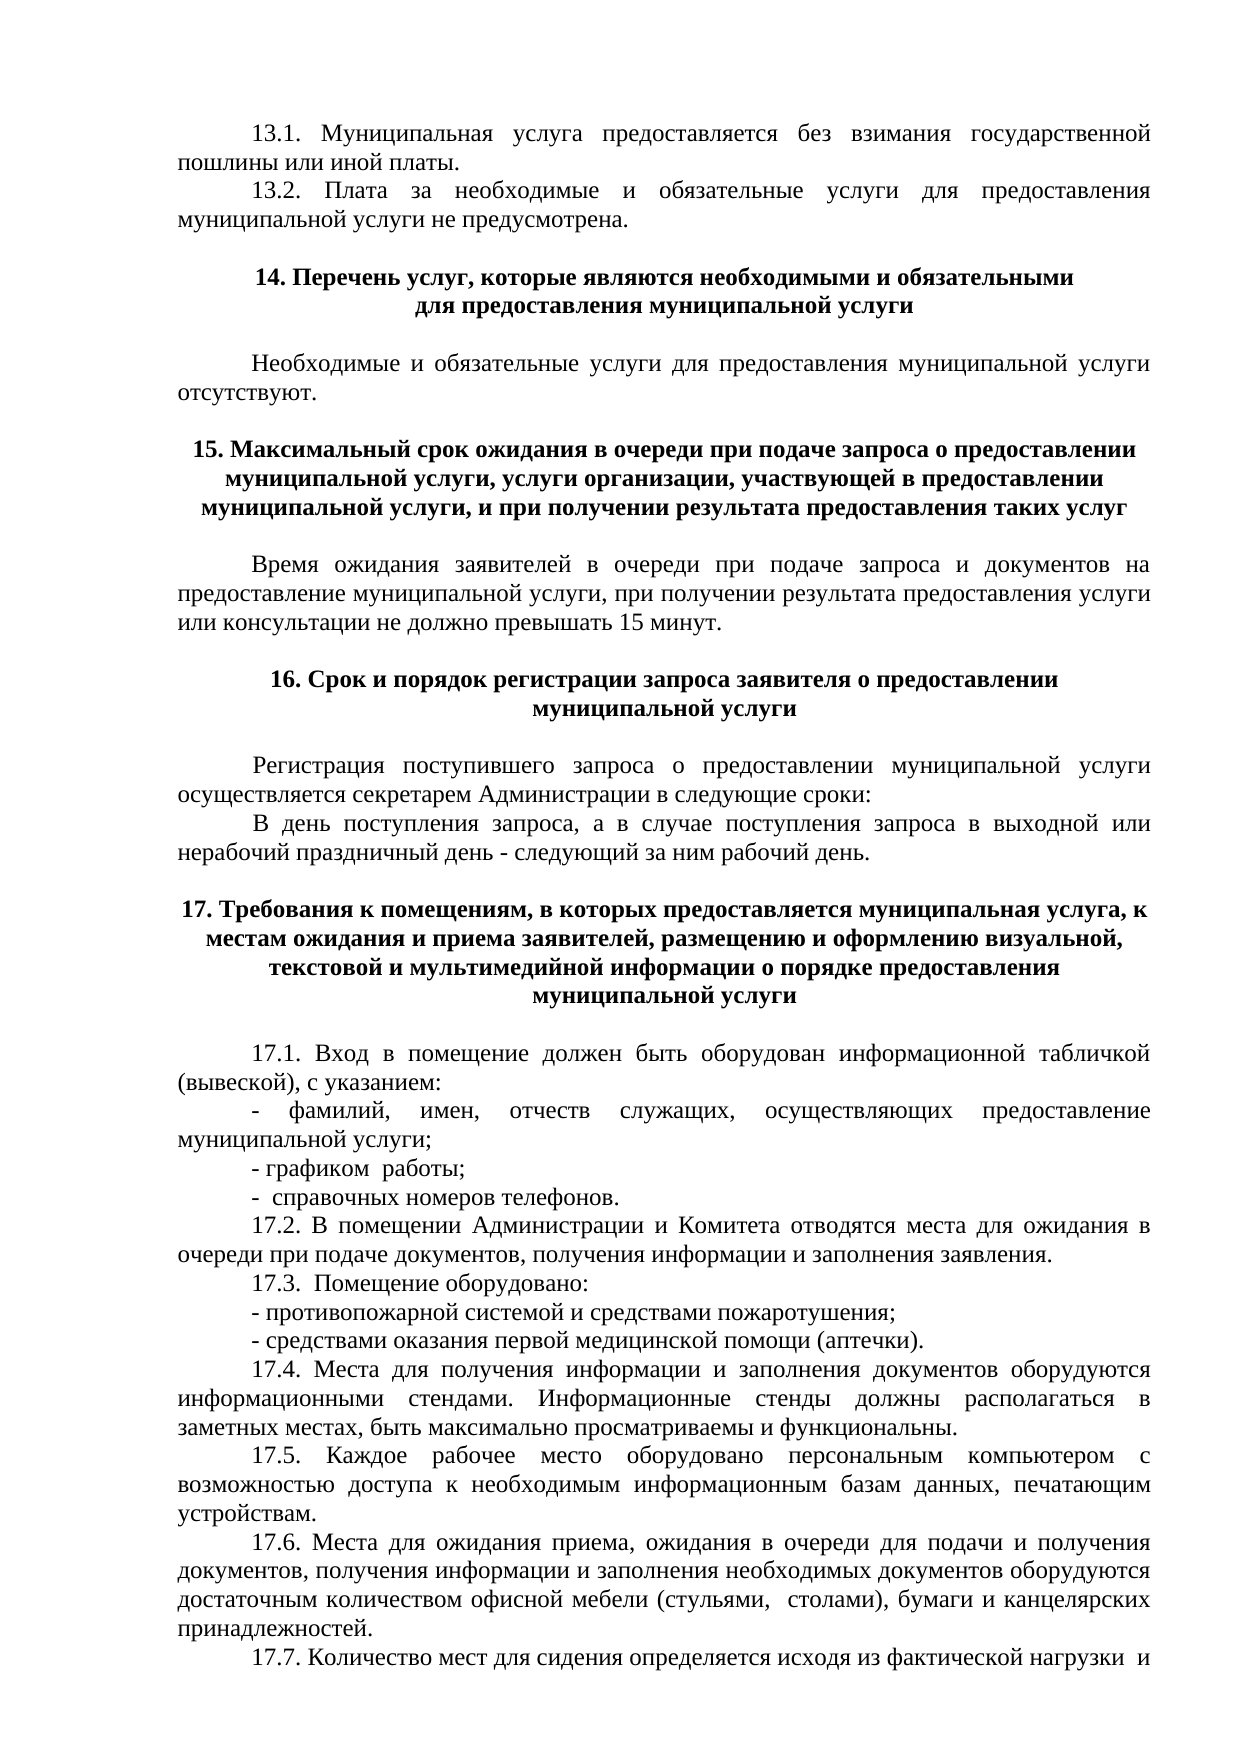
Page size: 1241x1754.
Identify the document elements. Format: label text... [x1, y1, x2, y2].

text муниципальной услуги [177, 981, 1152, 1009]
text - графиком работы; [177, 1153, 1152, 1182]
text - фамилий, имен, отчеств служащих, осуществляющих предоставление муниципальной услуги; [177, 1096, 1152, 1153]
text - средствами оказания первой медицинской помощи (аптечки). [177, 1326, 1152, 1354]
text для предоставления муниципальной услуги [177, 291, 1152, 319]
text Время ожидания заявителей в очереди при подаче запроса и документов на предоставление муниципальной услуги, при получении результата предоставления услуги или консультации не должно превышать 15 минут. [177, 549, 1152, 636]
text 17. Требования к помещениям, в которых предоставляется муниципальная услуга, к местам ожидания и приема заявителей, размещению и оформлению визуальной, текстовой и мультимедийной информации о порядке предоставления [177, 894, 1152, 981]
text В день поступления запроса, а в случае поступления запроса в выходной или нерабочий праздничный день - следующий за ним рабочий день. [177, 808, 1152, 866]
text - противопожарной системой и средствами пожаротушения; [177, 1297, 1152, 1326]
text 16. Срок и порядок регистрации запроса заявителя о предоставлении [177, 664, 1152, 693]
text Регистрация поступившего запроса о предоставлении муниципальной услуги осуществляется секретарем Администрации в следующие сроки: [177, 751, 1152, 808]
text 17.1. Вход в помещение должен быть оборудован информационной табличкой (вывеской), с указанием: [177, 1038, 1152, 1096]
text 17.6. Места для ожидания приема, ожидания в очереди для подачи и получения документов, получения информации и заполнения необходимых документов оборудуются достаточным количеством офисной мебели (стульями, столами), бумаги и канцелярских принадлежностей. [177, 1527, 1152, 1642]
text Необходимые и обязательные услуги для предоставления муниципальной услуги отсутствуют. [177, 348, 1152, 406]
text 14. Перечень услуг, которые являются необходимыми и обязательными [177, 262, 1152, 291]
text 17.3. Помещение оборудовано: [177, 1268, 1152, 1297]
text 13.2. Плата за необходимые и обязательные услуги для предоставления муниципальной услуги не предусмотрена. [177, 176, 1152, 233]
text - справочных номеров телефонов. [177, 1182, 1152, 1211]
text 17.4. Места для получения информации и заполнения документов оборудуются информационными стендами. Информационные стенды должны располагаться в заметных местах, быть максимально просматриваемы и функциональны. [177, 1354, 1152, 1441]
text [177, 1642, 1152, 1671]
text 17.5. Каждое рабочее место оборудовано персональным компьютером с возможностью доступа к необходимым информационным базам данных, печатающим устройствам. [177, 1441, 1152, 1527]
text муниципальной услуги [177, 693, 1152, 722]
text 15. Максимальный срок ожидания в очереди при подаче запроса о предоставлении муниципальной услуги, услуги организации, участвующей в предоставлении муниципальной услуги, и при получении результата предоставления таких услуг [177, 434, 1152, 521]
text 17.2. В помещении Администрации и Комитета отводятся места для ожидания в очереди при подаче документов, получения информации и заполнения заявления. [177, 1211, 1152, 1268]
text 13.1. Муниципальная услуга предоставляется без взимания государственной пошлины или иной платы. [177, 118, 1152, 176]
